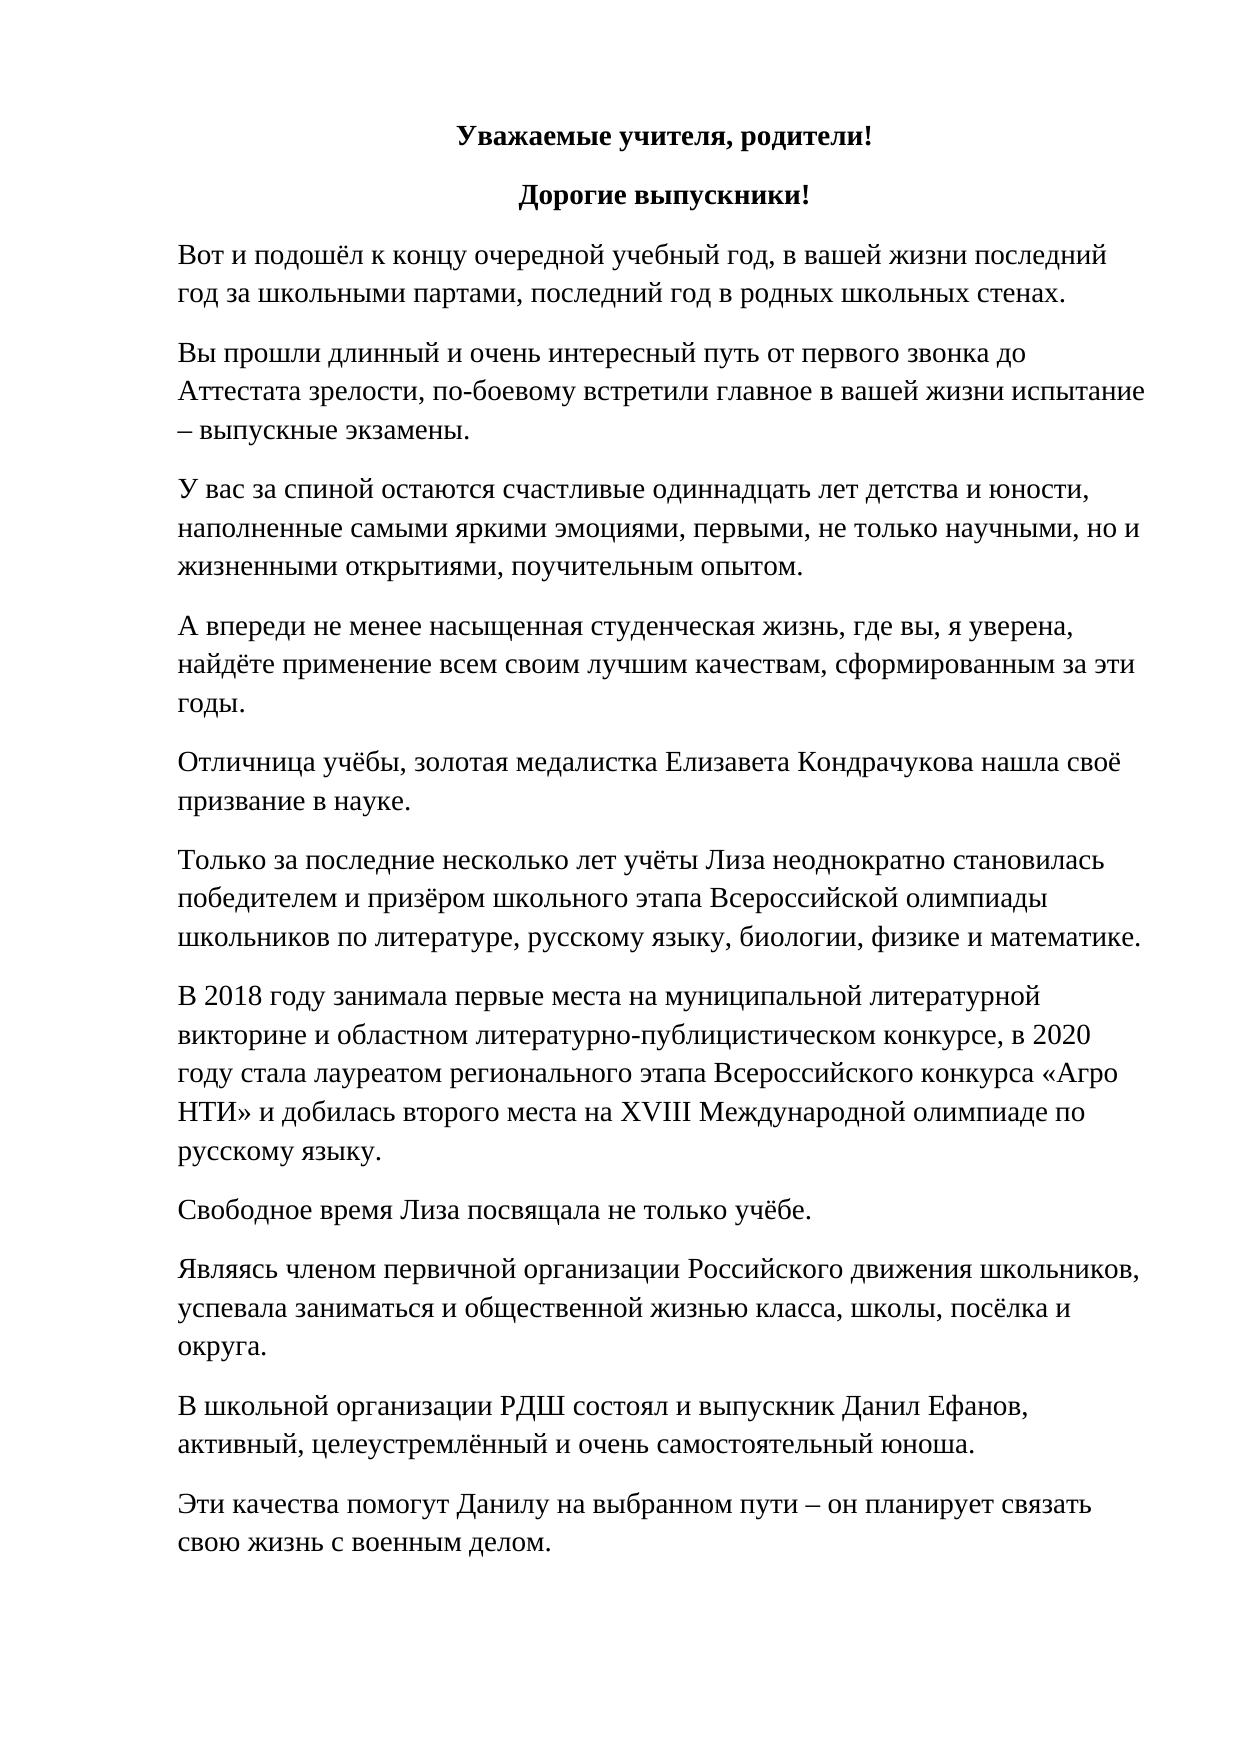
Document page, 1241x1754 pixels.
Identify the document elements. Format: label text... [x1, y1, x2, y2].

text Вот и подошёл к концу очередной учебный год, в вашей жизни последний год за школьными партами, последний год в родных школьных стенах. [177, 237, 1152, 309]
text У вас за спиной остаются счастливые одиннадцать лет детства и юности, наполненные самыми яркими эмоциями, первыми, не только научными, но и жизненными открытиями, поучительным опытом. [177, 471, 1152, 582]
text Уважаемые учителя, родители! [177, 118, 1152, 152]
text Дорогие выпускники! [177, 177, 1152, 211]
text Свободное время Лиза посвящала не только учёбе. [177, 1192, 1152, 1226]
text Эти качества помогут Данилу на выбранном пути – он планирует связать свою жизнь с военным делом. [177, 1486, 1152, 1558]
text Только за последние несколько лет учёты Лиза неоднократно становилась победителем и призёром школьного этапа Всероссийской олимпиады школьников по литературе, русскому языку, биологии, физике и математике. [177, 842, 1152, 953]
text А впереди не менее насыщенная студенческая жизнь, где вы, я уверена, найдёте применение всем своим лучшим качествам, сформированным за эти годы. [177, 608, 1152, 718]
text В школьной организации РДШ состоял и выпускник Данил Ефанов, активный, целеустремлённый и очень самостоятельный юноша. [177, 1388, 1152, 1460]
text В 2018 году занимала первые места на муниципальной литературной викторине и областном литературно-публицистическом конкурсе, в 2020 году стала лауреатом регионального этапа Всероссийского конкурса «Агро НТИ» и добилась второго места на XVIII Международной олимпиаде по русскому языку. [177, 978, 1152, 1166]
text Являясь членом первичной организации Российского движения школьников, успевала заниматься и общественной жизнью класса, школы, посёлка и округа. [177, 1251, 1152, 1362]
text Отличница учёбы, золотая медалистка Елизавета Кондрачукова нашла своё призвание в науке. [177, 744, 1152, 816]
text Вы прошли длинный и очень интересный путь от первого звонка до Аттестата зрелости, по-боевому встретили главное в вашей жизни испытание – выпускные экзамены. [177, 335, 1152, 445]
